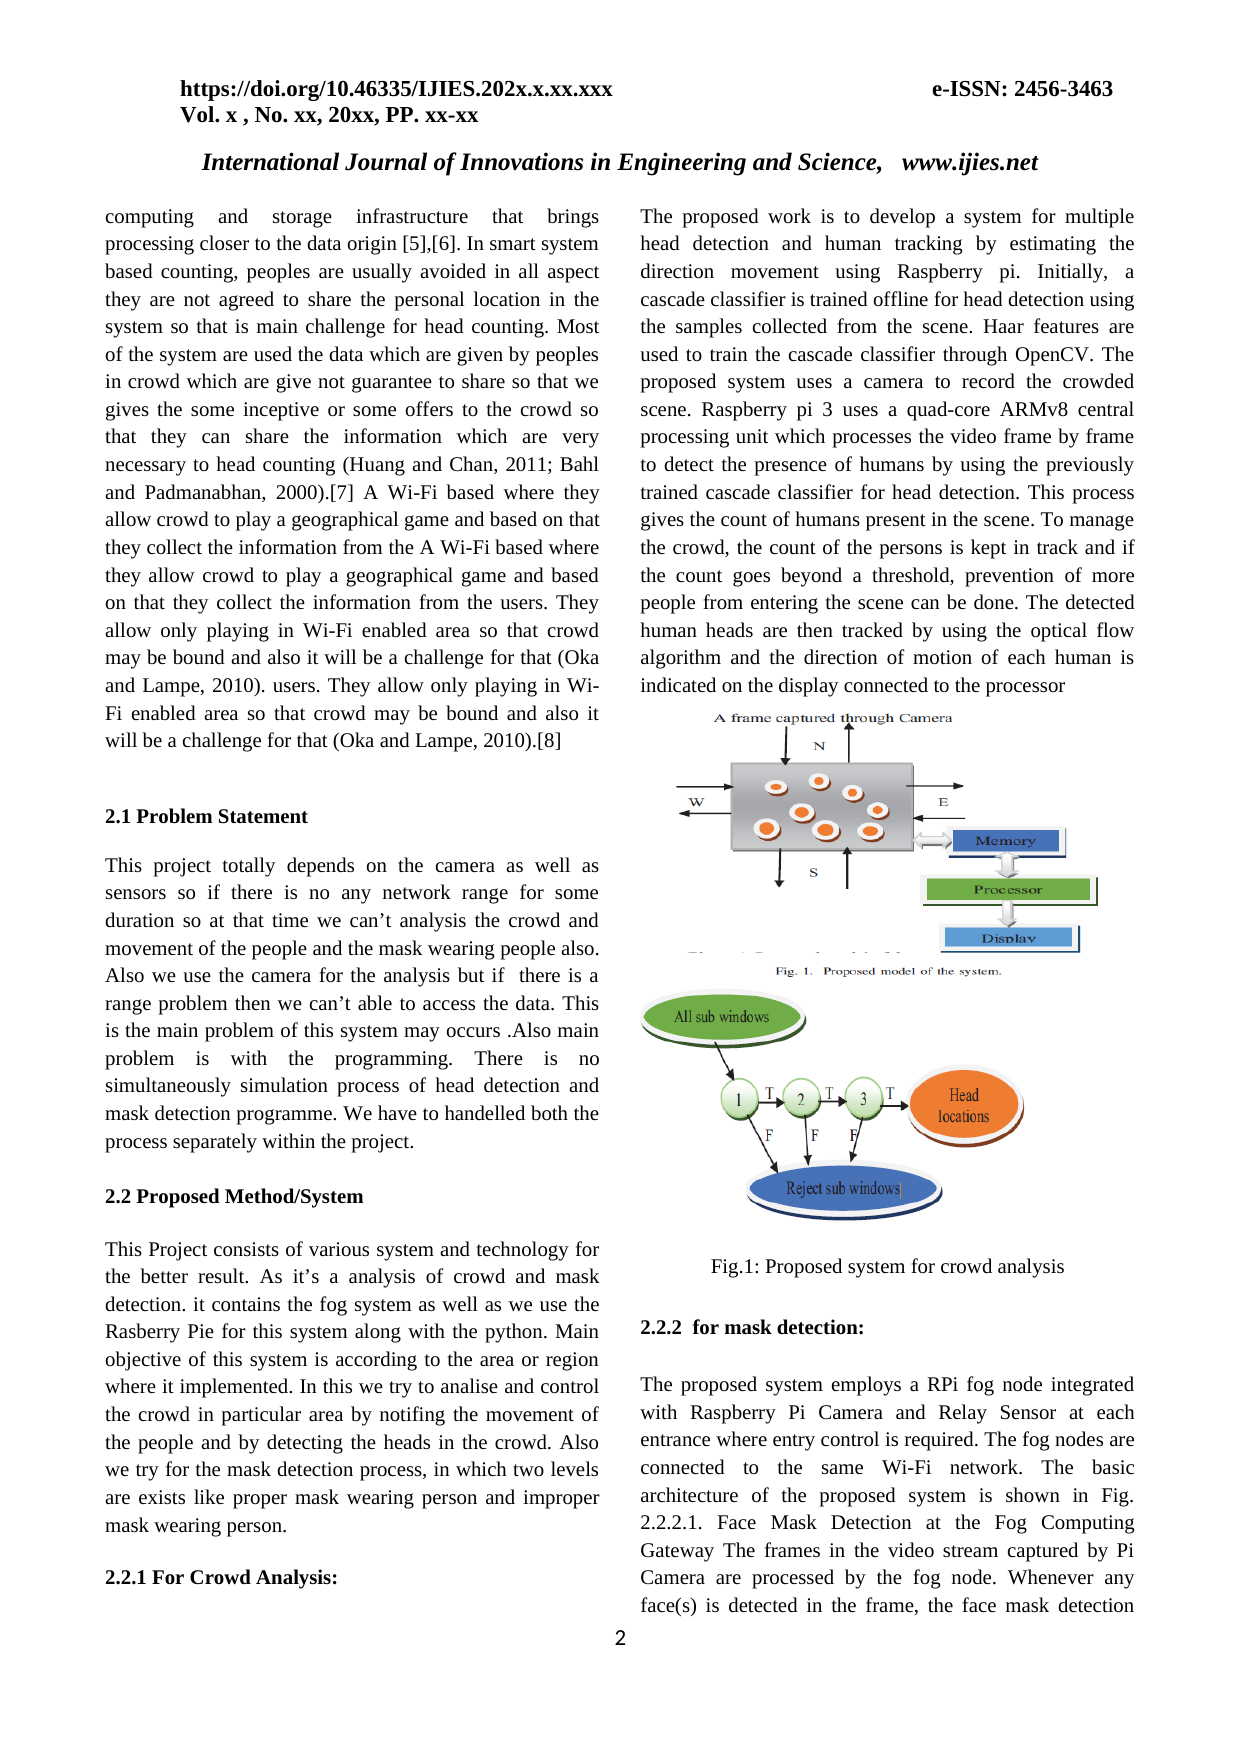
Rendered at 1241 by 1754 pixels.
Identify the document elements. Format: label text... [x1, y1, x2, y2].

picture [640, 984, 1025, 1226]
picture [640, 700, 1106, 981]
text Fig.1: Proposed system for crowd analysis [640, 1254, 1135, 1278]
text The proposed work is to develop a system for multiple head detection and human tracking by estimating the direction movement using Raspberry pi. Initially, a cascade classifier is trained offline for head detection using the samples collected from the scene. Haar features are used to train the cascade classifier through OpenCV. The proposed system uses a camera to record the crowded scene. Raspberry pi 3 uses a quad-core ARMv8 central processing unit which processes the video frame by frame to detect the presence of humans by using the previously trained cascade classifier for head detection. This process gives the count of humans present in the scene. To manage the crowd, the count of the persons is kept in track and if the count goes beyond a threshold, prevention of more people from entering the scene can be done. The detected human heads are then tracked by using the optical flow algorithm and the direction of motion of each human is indicated on the display connected to the processor [640, 204, 1135, 697]
text 2.2 Proposed Method/System [105, 1184, 600, 1208]
text 2.2.2 for mask detection: [640, 1315, 1135, 1339]
text This Project consists of various system and technology for the better result. As it’s a analysis of crowd and mask detection. it contains the fog system as well as we use the Rasberry Pie for this system along with the python. Main objective of this system is according to the area or region where it implemented. In this we try to analise and control the crowd in particular area by notifing the movement of the people and by detecting the heads in the crowd. Also we try for the mask detection process, in which two levels are exists like proper mask wearing person and improper mask wearing person. [105, 1236, 600, 1537]
text 2.2.1 For Crowd Analysis: [105, 1565, 600, 1589]
text 2.1 Problem Statement [105, 804, 600, 828]
text This project totally depends on the camera as well as sensors so if there is no any network range for some duration so at that time we can’t analysis the crowd and movement of the people and the mask wearing people also. Also we use the camera for the analysis but if there is a range problem then we can’t able to access the data. This is the main problem of this system may occurs .Also main problem is with the programming. There is no simultaneously simulation process of head detection and mask detection programme. We have to handelled both the process separately within the project. [105, 853, 600, 1153]
